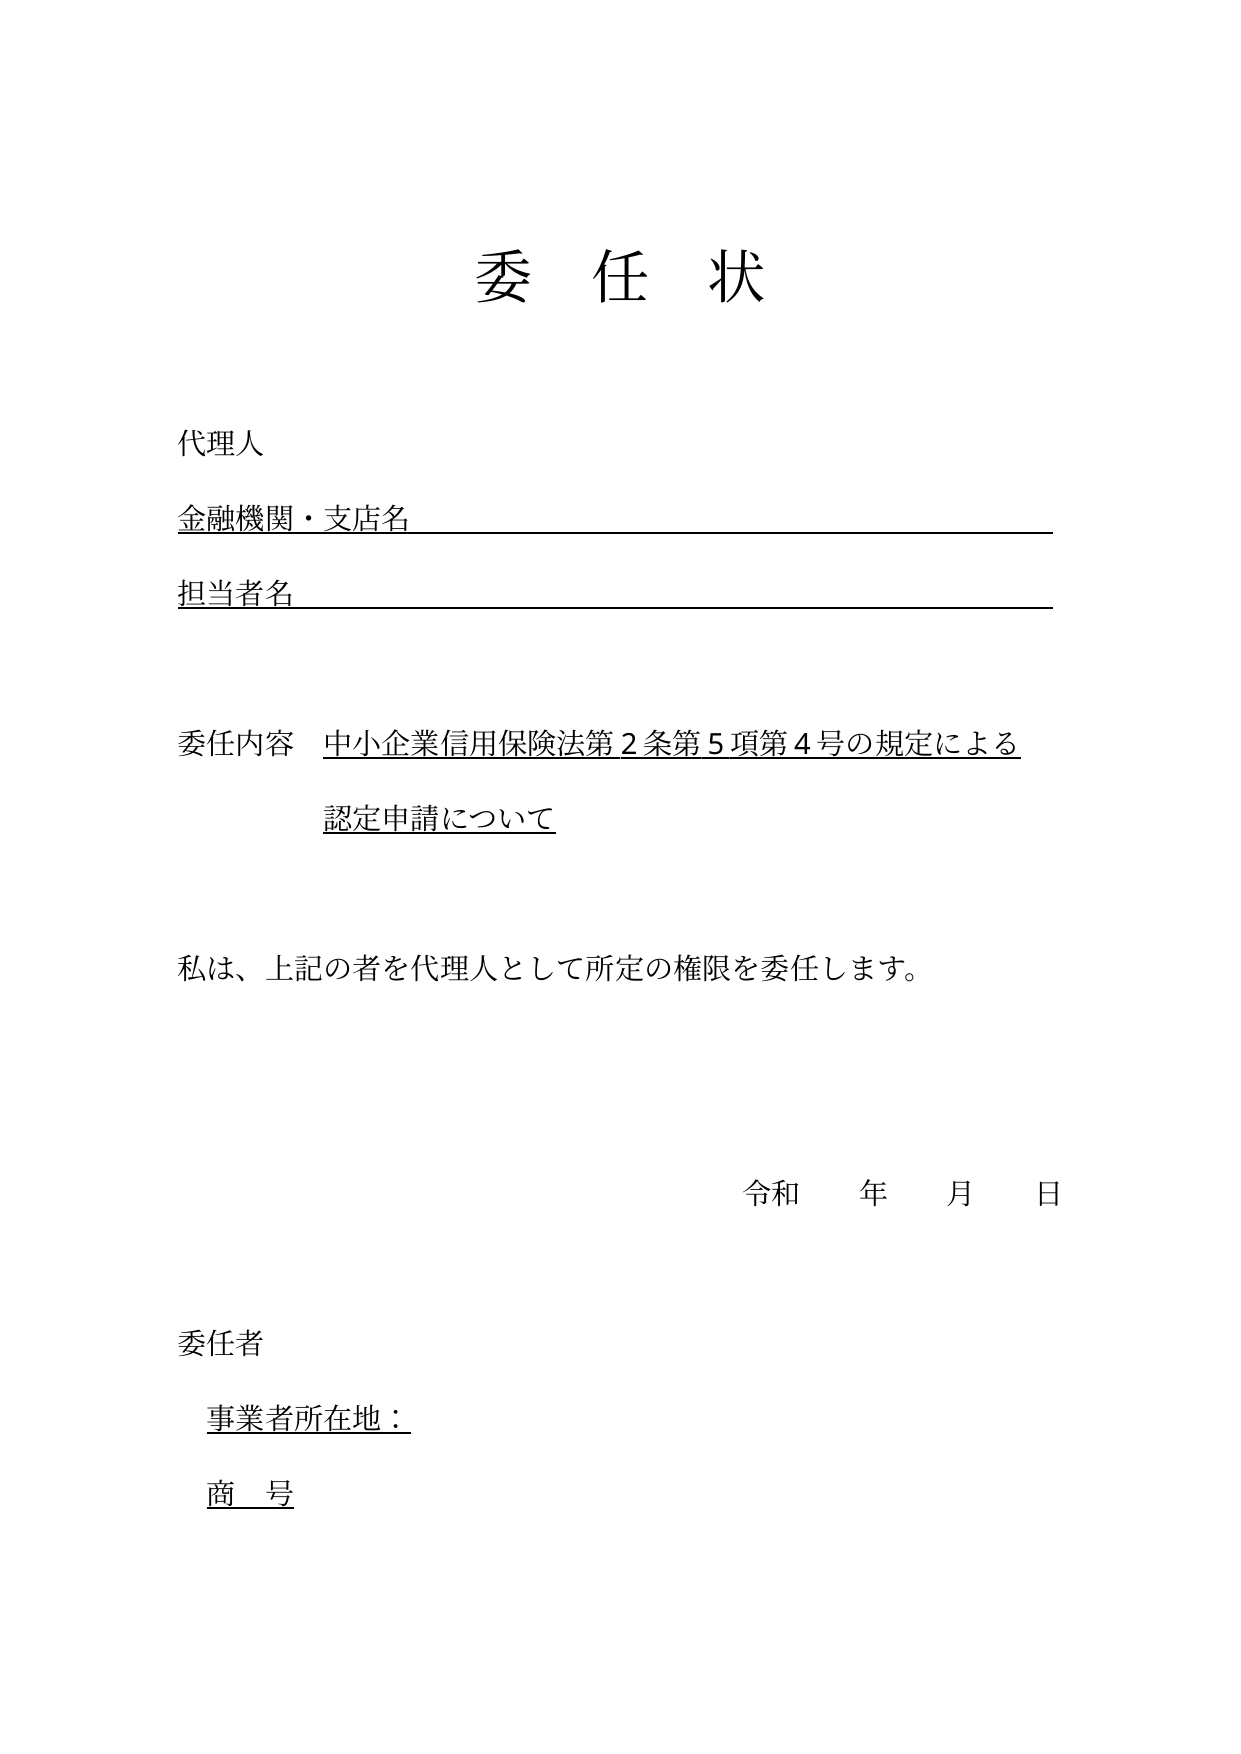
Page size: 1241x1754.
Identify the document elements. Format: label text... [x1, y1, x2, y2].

text 私は、上記の者を代理人として所定の権限を委任します。 [177, 929, 1063, 1004]
text 担当者名 [177, 554, 1063, 629]
text 委任者 [177, 1304, 946, 1379]
text 事業者所在地： [177, 1379, 946, 1454]
text 金融機関・支店名 [177, 479, 1063, 554]
text 代理人 [177, 404, 1063, 479]
text 令和 年 月 日 [177, 1154, 1063, 1229]
text 認定申請について [177, 779, 1063, 854]
text 商 号 [177, 1454, 946, 1529]
text 委任内容 中小企業信用保険法第2条第5項第4号の規定による [177, 704, 1063, 779]
text 委 任 状 [177, 217, 1063, 329]
